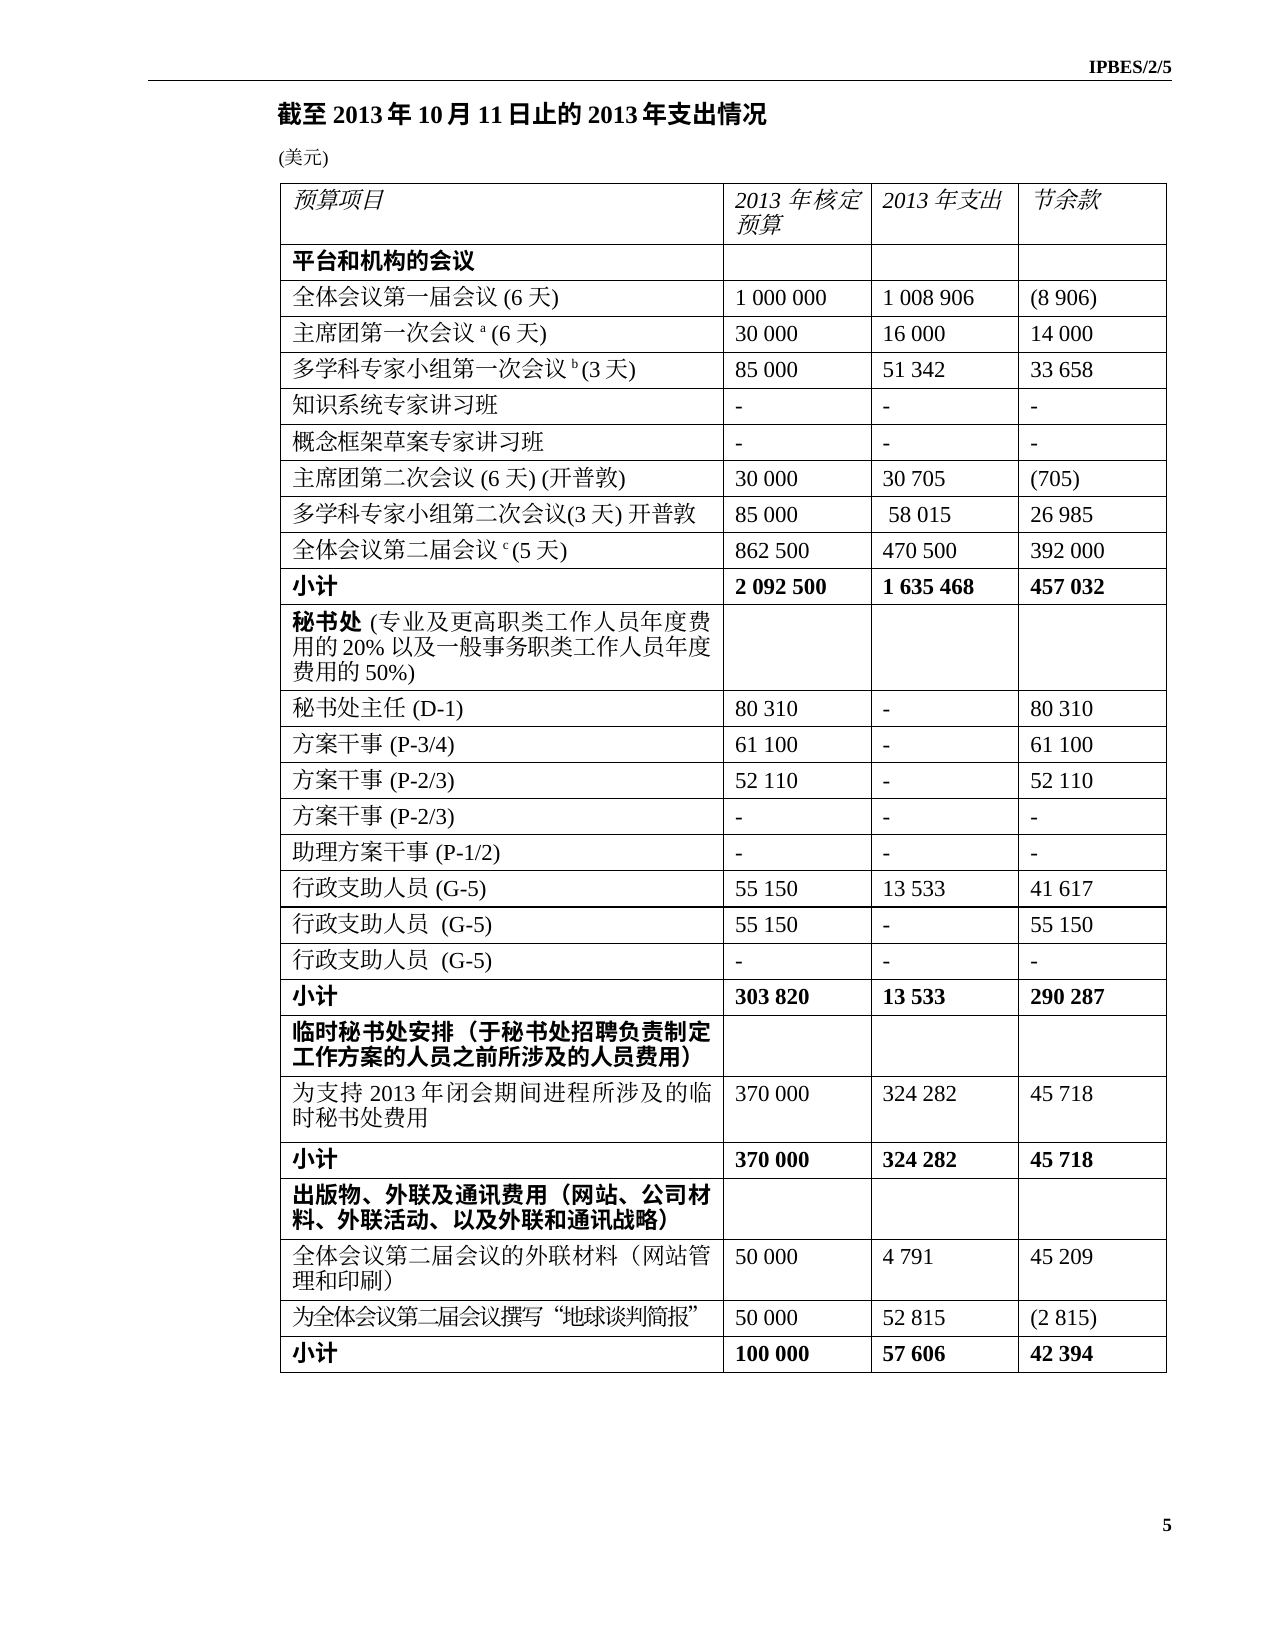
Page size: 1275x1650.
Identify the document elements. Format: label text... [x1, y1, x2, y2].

table_cell 80 310 [1019, 691, 1166, 726]
table_header 2013年核定预算 [724, 184, 871, 244]
table_header 预算项目 [281, 184, 723, 244]
table_cell 小计 [281, 980, 723, 1014]
table_cell 45 209 [1019, 1240, 1166, 1300]
table_cell 为支持2013年闭会期间进程所涉及的临时秘书处费用 [281, 1077, 723, 1142]
table_cell - [1019, 389, 1166, 424]
table_cell 50 000 [724, 1240, 871, 1300]
table_cell - [724, 944, 871, 978]
table_cell 方案干事 (P-2/3) [281, 763, 723, 798]
table_cell 45 718 [1019, 1143, 1166, 1178]
table_cell 13 533 [872, 980, 1018, 1014]
table_cell 行政支助人员 (G-5) [281, 908, 723, 942]
table_cell - [872, 763, 1018, 798]
table_cell 行政支助人员 (G-5) [281, 944, 723, 978]
table_cell 1 635 468 [872, 569, 1018, 604]
table_cell - [872, 835, 1018, 870]
table_cell - [1019, 425, 1166, 460]
table_cell 助理方案干事 (P-1/2) [281, 835, 723, 870]
table_cell 主席团第二次会议 (6 天) (开普敦) [281, 461, 723, 496]
text (美元) [278, 143, 1172, 170]
table_cell 小计 [281, 1143, 723, 1178]
table_cell 出版物、外联及通讯费用（网站、公司材料、外联活动、以及外联和通讯战略） [281, 1179, 723, 1239]
table_cell 知识系统专家讲习班 [281, 389, 723, 424]
table_cell [872, 245, 1018, 280]
table_cell 392 000 [1019, 533, 1166, 568]
table_cell 324 282 [872, 1077, 1018, 1142]
table_cell 80 310 [724, 691, 871, 726]
table_cell 30 000 [724, 461, 871, 496]
table_cell - [724, 425, 871, 460]
table_cell 52 815 [872, 1301, 1018, 1336]
table_cell 61 100 [1019, 727, 1166, 762]
table_cell 55 150 [1019, 908, 1166, 942]
table_cell 30 000 [724, 317, 871, 352]
table_cell 58 015 [872, 497, 1018, 532]
table_cell (2 815) [1019, 1301, 1166, 1336]
table_cell - [872, 691, 1018, 726]
table_cell 概念框架草案专家讲习班 [281, 425, 723, 460]
table_cell - [872, 944, 1018, 978]
table_cell 370 000 [724, 1077, 871, 1142]
table_cell 862 500 [724, 533, 871, 568]
table_cell 16 000 [872, 317, 1018, 352]
table_cell 多学科专家小组第二次会议(3 天) 开普敦 [281, 497, 723, 532]
table_cell [1019, 1016, 1166, 1076]
table_cell [724, 1179, 871, 1239]
table_cell 470 500 [872, 533, 1018, 568]
table_cell 行政支助人员 (G-5) [281, 871, 723, 906]
table_cell 42 394 [1019, 1337, 1166, 1372]
table_cell 秘书处主任 (D-1) [281, 691, 723, 726]
table_cell [872, 605, 1018, 690]
table_cell 1 008 906 [872, 281, 1018, 316]
table_cell 14 000 [1019, 317, 1166, 352]
table_cell 30 705 [872, 461, 1018, 496]
table_cell [872, 1179, 1018, 1239]
table_cell 小计 [281, 1337, 723, 1372]
table_cell 61 100 [724, 727, 871, 762]
table_cell 51 342 [872, 353, 1018, 388]
table_cell 303 820 [724, 980, 871, 1014]
table_cell [872, 1016, 1018, 1076]
table_cell 为全体会议第二届会议撰写“地球谈判简报” [281, 1301, 723, 1336]
table_cell 小计 [281, 569, 723, 604]
table_cell 方案干事 (P-3/4) [281, 727, 723, 762]
table_cell 主席团第一次会议a (6 天) [281, 317, 723, 352]
table_cell 全体会议第二届会议c (5 天) [281, 533, 723, 568]
table_cell 324 282 [872, 1143, 1018, 1178]
table_cell [1019, 245, 1166, 280]
table_cell 13 533 [872, 871, 1018, 906]
table_cell 秘书处 (专业及更高职类工作人员年度费用的20% 以及一般事务职类工作人员年度费用的50%) [281, 605, 723, 690]
table_cell 85 000 [724, 497, 871, 532]
table_cell - [724, 835, 871, 870]
table_cell 2 092 500 [724, 569, 871, 604]
table_cell 290 287 [1019, 980, 1166, 1014]
table_cell 41 617 [1019, 871, 1166, 906]
table_cell (705) [1019, 461, 1166, 496]
table_cell [724, 605, 871, 690]
table_cell 平台和机构的会议 [281, 245, 723, 280]
table_cell 57 606 [872, 1337, 1018, 1372]
table_cell 55 150 [724, 871, 871, 906]
table_cell [724, 245, 871, 280]
table_cell 52 110 [724, 763, 871, 798]
table_cell - [872, 727, 1018, 762]
table_cell 全体会议第二届会议的外联材料（网站管理和印刷） [281, 1240, 723, 1300]
table_cell - [1019, 944, 1166, 978]
table_cell 全体会议第一届会议 (6 天) [281, 281, 723, 316]
text 截至止的2013年支出情况 [278, 94, 1172, 131]
table_cell - [1019, 835, 1166, 870]
table_cell - [1019, 799, 1166, 834]
table_cell 50 000 [724, 1301, 871, 1336]
table_cell 方案干事 (P-2/3) [281, 799, 723, 834]
table_cell - [724, 389, 871, 424]
table_header 2013年支出 [872, 184, 1018, 244]
table_cell 85 000 [724, 353, 871, 388]
table_cell 临时秘书处安排（于秘书处招聘负责制定工作方案的人员之前所涉及的人员费用） [281, 1016, 723, 1076]
table_cell 457 032 [1019, 569, 1166, 604]
table_cell [724, 1016, 871, 1076]
table_cell 100 000 [724, 1337, 871, 1372]
table_cell 52 110 [1019, 763, 1166, 798]
table_cell [1019, 1179, 1166, 1239]
table_cell 26 985 [1019, 497, 1166, 532]
table_cell 1 000 000 [724, 281, 871, 316]
table_cell (8 906) [1019, 281, 1166, 316]
table_cell [1019, 605, 1166, 690]
table_cell 370 000 [724, 1143, 871, 1178]
table_cell 33 658 [1019, 353, 1166, 388]
table_cell - [724, 799, 871, 834]
table_cell 多学科专家小组第一次会议b (3天) [281, 353, 723, 388]
table_cell 45 718 [1019, 1077, 1166, 1142]
table_cell - [872, 389, 1018, 424]
table_cell 4 791 [872, 1240, 1018, 1300]
table_cell - [872, 799, 1018, 834]
table_header 节余款 [1019, 184, 1166, 244]
table_cell - [872, 908, 1018, 942]
table_cell 55 150 [724, 908, 871, 942]
table_cell - [872, 425, 1018, 460]
